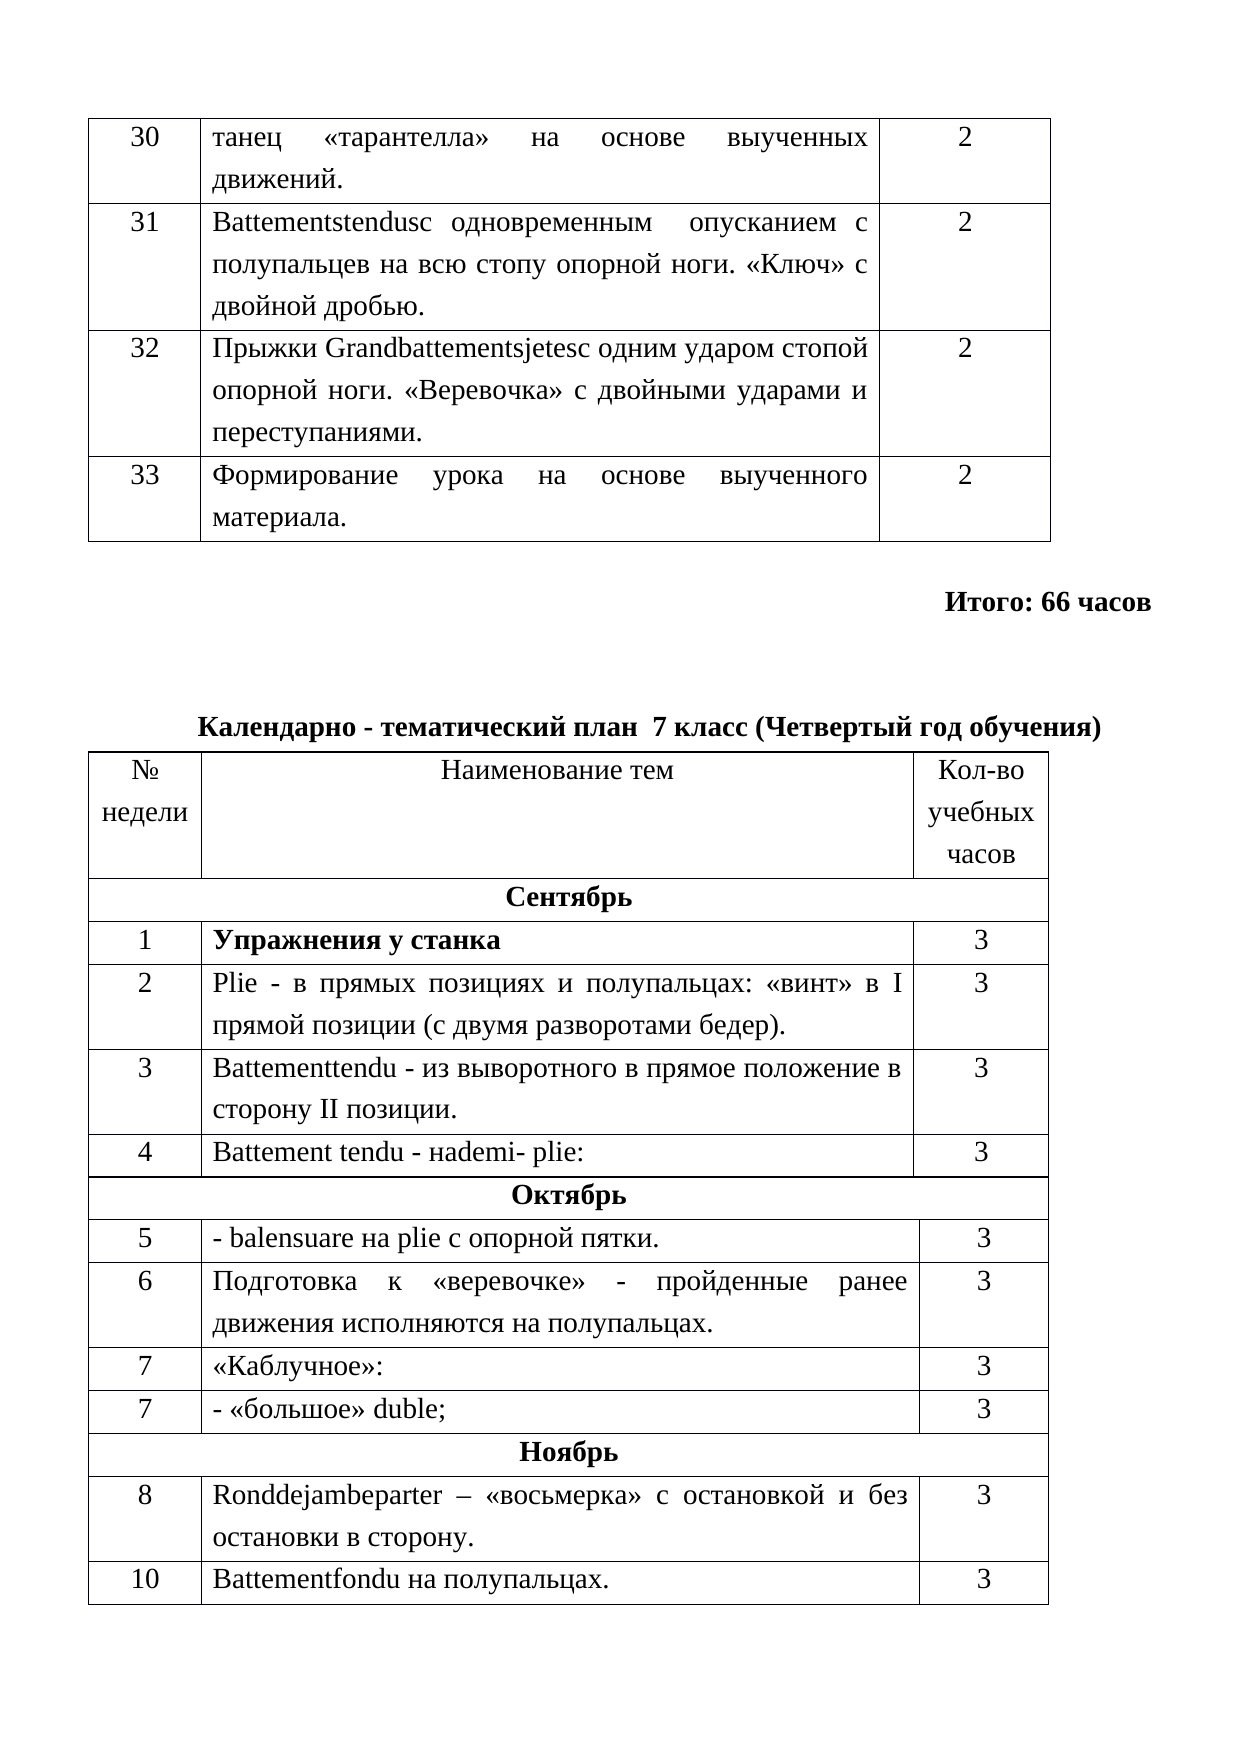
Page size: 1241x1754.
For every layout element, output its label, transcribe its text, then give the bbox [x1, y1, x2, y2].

table_cell 32 [89, 331, 200, 456]
table_cell Упражнения у станка [202, 922, 913, 964]
table_cell 4 [89, 1135, 201, 1176]
table_cell 3 [914, 922, 1048, 964]
table_cell 33 [89, 457, 200, 541]
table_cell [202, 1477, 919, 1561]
table_cell танец «тарантелла» на основе выученных движений. [201, 119, 879, 203]
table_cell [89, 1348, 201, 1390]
table_cell 31 [89, 204, 200, 329]
table_cell Сентябрь [89, 879, 1048, 921]
table_cell Battement tendu - наdemi- рlie: [202, 1135, 913, 1176]
table_cell 2 [880, 119, 1050, 203]
table_cell 30 [89, 119, 200, 203]
table_cell 1 [89, 922, 201, 964]
table_cell 3 [914, 1050, 1048, 1133]
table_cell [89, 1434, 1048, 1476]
table_cell 2 [89, 965, 201, 1049]
table_cell 3 [914, 1135, 1048, 1176]
table_cell Battementtendu - из выворотного в прямое положение в сторону II позиции. [202, 1050, 913, 1133]
table_header № недели [89, 753, 201, 878]
table_cell 2 [880, 331, 1050, 456]
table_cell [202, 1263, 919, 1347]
table_cell Формирование урока на основе выученного материала. [201, 457, 879, 541]
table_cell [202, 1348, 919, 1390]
table_cell - balensuare на рlie с опорной пятки. [202, 1220, 919, 1262]
table_cell 2 [880, 204, 1050, 329]
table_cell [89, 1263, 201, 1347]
table_cell 3 [89, 1050, 201, 1133]
table_cell Battementstendusc одновременным опусканием с полупальцев на всю стопу опорной ноги. «Ключ» с двойной дробью. [201, 204, 879, 329]
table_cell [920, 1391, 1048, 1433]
table_cell 3 [914, 965, 1048, 1049]
table_cell Октябрь [89, 1178, 1048, 1219]
table_header Наименование тем [202, 753, 913, 878]
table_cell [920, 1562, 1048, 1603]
table_header Кол-во учебных часов [914, 753, 1048, 878]
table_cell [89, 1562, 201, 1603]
table_cell Прыжки Grandbattementsjetesc одним ударом стопой опорной ноги. «Веревочка» с двойными ударами и переступаниями. [201, 331, 879, 456]
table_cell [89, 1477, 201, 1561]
table_cell 2 [880, 457, 1050, 541]
table_cell 3 [920, 1220, 1048, 1262]
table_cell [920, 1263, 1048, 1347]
text Итого: 66 часов [89, 584, 1152, 617]
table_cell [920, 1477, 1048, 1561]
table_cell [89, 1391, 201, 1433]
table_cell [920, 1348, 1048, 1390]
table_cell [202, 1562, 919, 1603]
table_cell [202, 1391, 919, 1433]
table_cell 5 [89, 1220, 201, 1262]
text Календарно - тематический план 7 класс (Четвертый год обучения) [89, 709, 1152, 743]
table_cell Plie - в прямых позициях и полупальцах: «винт» в I прямой позиции (с двумя разворотами бедер). [202, 965, 913, 1049]
